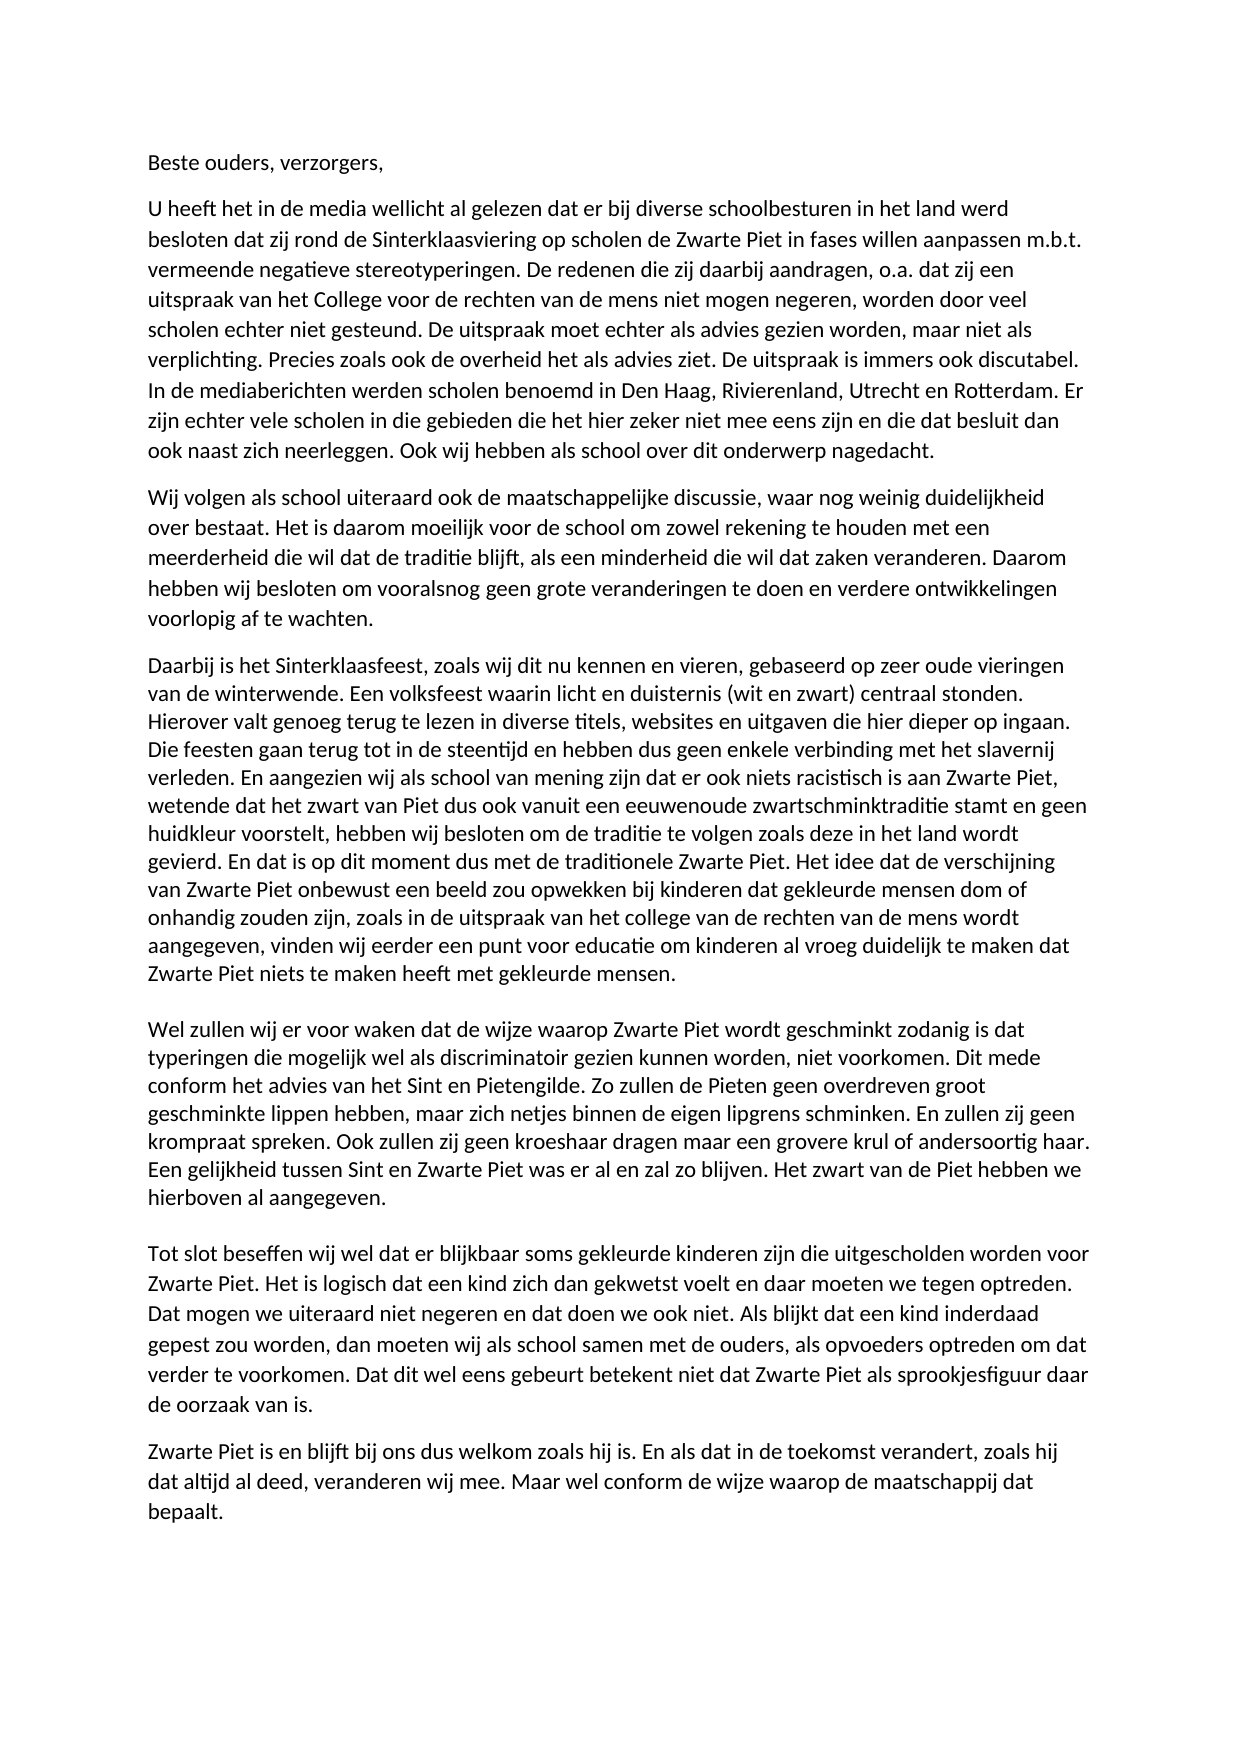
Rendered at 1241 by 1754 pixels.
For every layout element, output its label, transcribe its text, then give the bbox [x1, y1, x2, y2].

text Tot slot beseffen wij wel dat er blijkbaar soms gekleurde kinderen zijn die uitgescholden worden voor Zwarte Piet. Het is logisch dat een kind zich dan gekwetst voelt en daar moeten we tegen optreden. Dat mogen we uiteraard niet negeren en dat doen we ook niet. Als blijkt dat een kind inderdaad gepest zou worden, dan moeten wij als school samen met de ouders, als opvoeders optreden om dat verder te voorkomen. Dat dit wel eens gebeurt betekent niet dat Zwarte Piet als sprookjesfiguur daar de oorzaak van is. [148, 1239, 1093, 1418]
text Zwarte Piet is en blijft bij ons dus welkom zoals hij is. En als dat in de toekomst verandert, zoals hij dat altijd al deed, veranderen wij mee. Maar wel conform de wijze waarop de maatschappij dat bepaalt. [148, 1437, 1093, 1526]
text U heeft het in de media wellicht al gelezen dat er bij diverse schoolbesturen in het land werd besloten dat zij rond de Sinterklaasviering op scholen de Zwarte Piet in fases willen aanpassen m.b.t. vermeende negatieve stereotyperingen. De redenen die zij daarbij aandragen, o.a. dat zij een uitspraak van het College voor de rechten van de mens niet mogen negeren, worden door veel scholen echter niet gesteund. De uitspraak moet echter als advies gezien worden, maar niet als verplichting. Precies zoals ook de overheid het als advies ziet. De uitspraak is immers ook discutabel. In de mediaberichten werden scholen benoemd in Den Haag, Rivierenland, Utrecht en Rotterdam. Er zijn echter vele scholen in die gebieden die het hier zeker niet mee eens zijn en die dat besluit dan ook naast zich neerleggen. Ook wij hebben als school over dit onderwerp nagedacht. [148, 194, 1093, 464]
text Daarbij is het Sinterklaasfeest, zoals wij dit nu kennen en vieren, gebaseerd op zeer oude vieringen van de winterwende. Een volksfeest waarin licht en duisternis (wit en zwart) centraal stonden. Hierover valt genoeg terug te lezen in diverse titels, websites en uitgaven die hier dieper op ingaan. Die feesten gaan terug tot in de steentijd en hebben dus geen enkele verbinding met het slavernij verleden. En aangezien wij als school van mening zijn dat er ook niets racistisch is aan Zwarte Piet, wetende dat het zwart van Piet dus ook vanuit een eeuwenoude zwartschminktraditie stamt en geen huidkleur voorstelt, hebben wij besloten om de traditie te volgen zoals deze in het land wordt gevierd. En dat is op dit moment dus met de traditionele Zwarte Piet. Het idee dat de verschijning van Zwarte Piet onbewust een beeld zou opwekken bij kinderen dat gekleurde mensen dom of onhandig zouden zijn, zoals in de uitspraak van het college van de rechten van de mens wordt aangegeven, vinden wij eerder een punt voor educatie om kinderen al vroeg duidelijk te maken dat Zwarte Piet niets te maken heeft met gekleurde mensen. [148, 651, 1093, 987]
text Wel zullen wij er voor waken dat de wijze waarop Zwarte Piet wordt geschminkt zodanig is dat typeringen die mogelijk wel als discriminatoir gezien kunnen worden, niet voorkomen. Dit mede conform het advies van het Sint en Pietengilde. Zo zullen de Pieten geen overdreven groot geschminkte lippen hebben, maar zich netjes binnen de eigen lipgrens schminken. En zullen zij geen krompraat spreken. Ook zullen zij geen kroeshaar dragen maar een grovere krul of andersoortig haar. Een gelijkheid tussen Sint en Zwarte Piet was er al en zal zo blijven. Het zwart van de Piet hebben we hierboven al aangegeven. [148, 1015, 1093, 1211]
text Beste ouders, verzorgers, [148, 148, 1093, 176]
text Wij volgen als school uiteraard ook de maatschappelijke discussie, waar nog weinig duidelijkheid over bestaat. Het is daarom moeilijk voor de school om zowel rekening te houden met een meerderheid die wil dat de traditie blijft, als een minderheid die wil dat zaken veranderen. Daarom hebben wij besloten om vooralsnog geen grote veranderingen te doen en verdere ontwikkelingen voorlopig af te wachten. [148, 483, 1093, 632]
